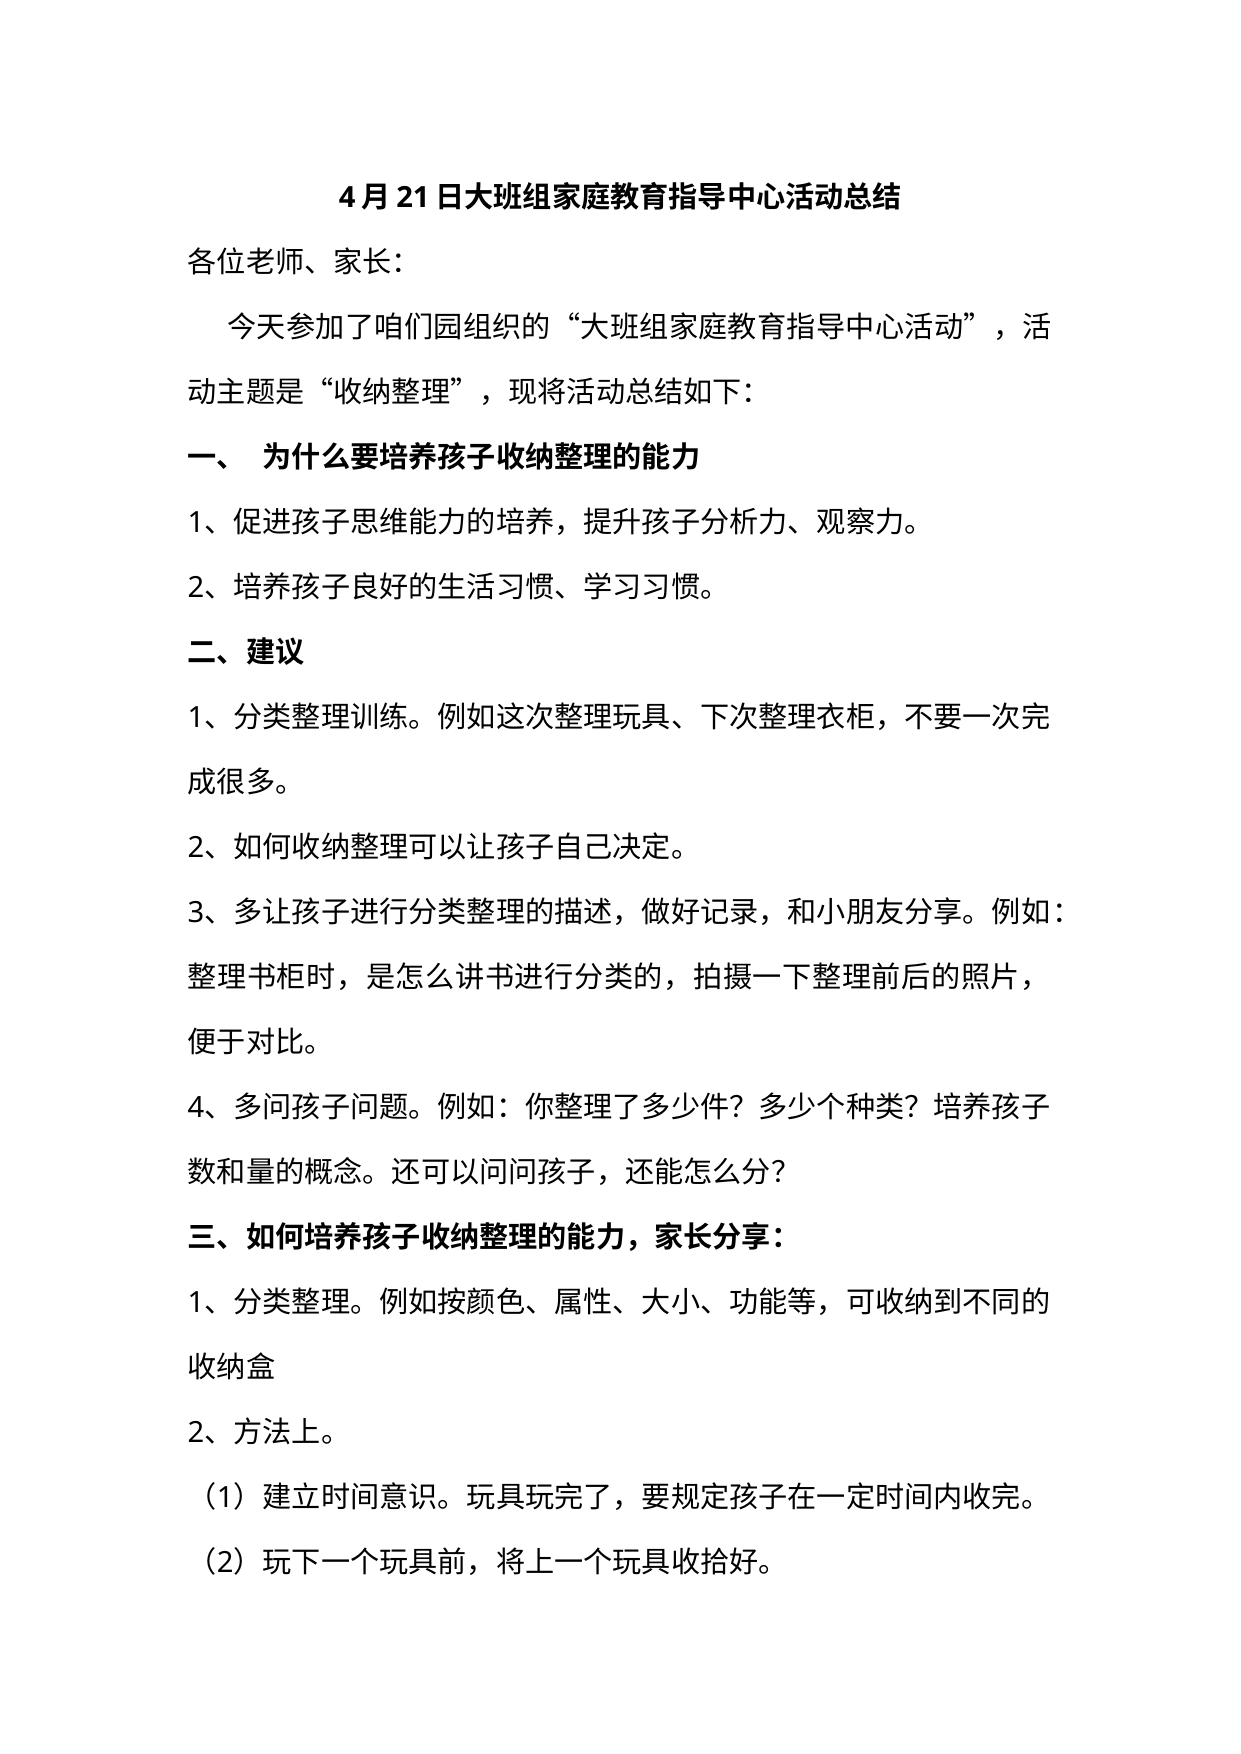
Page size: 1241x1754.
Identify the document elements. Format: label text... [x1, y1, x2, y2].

text 1、分类整理训练。例如这次整理玩具、下次整理衣柜，不要一次完成很多。 [187, 682, 1053, 812]
text 各位老师、家长： [187, 227, 1053, 292]
text 1、分类整理。例如按颜色、属性、大小、功能等，可收纳到不同的收纳盒 [187, 1267, 1053, 1397]
text （2）玩下一个玩具前，将上一个玩具收拾好。 [187, 1527, 1053, 1592]
text 2、如何收纳整理可以让孩子自己决定。 [187, 812, 1053, 877]
text 4月21日大班组家庭教育指导中心活动总结 [187, 162, 1053, 227]
text 3、多让孩子进行分类整理的描述，做好记录，和小朋友分享。例如：整理书柜时，是怎么讲书进行分类的，拍摄一下整理前后的照片，便于对比。 [187, 877, 1053, 1072]
text 二、建议 [187, 617, 1053, 682]
text （1）建立时间意识。玩具玩完了，要规定孩子在一定时间内收完。 [187, 1462, 1053, 1527]
text 4、多问孩子问题。例如：你整理了多少件？多少个种类？培养孩子数和量的概念。还可以问问孩子，还能怎么分？ [187, 1072, 1053, 1202]
text 2、培养孩子良好的生活习惯、学习习惯。 [187, 552, 1053, 617]
text 1、促进孩子思维能力的培养，提升孩子分析力、观察力。 [187, 487, 1053, 552]
text 2、方法上。 [187, 1397, 1053, 1462]
list 为什么要培养孩子收纳整理的能力 [187, 422, 1053, 487]
text 今天参加了咱们园组织的“大班组家庭教育指导中心活动”，活动主题是“收纳整理”，现将活动总结如下： [187, 292, 1053, 422]
text 三、如何培养孩子收纳整理的能力，家长分享： [187, 1202, 1053, 1267]
